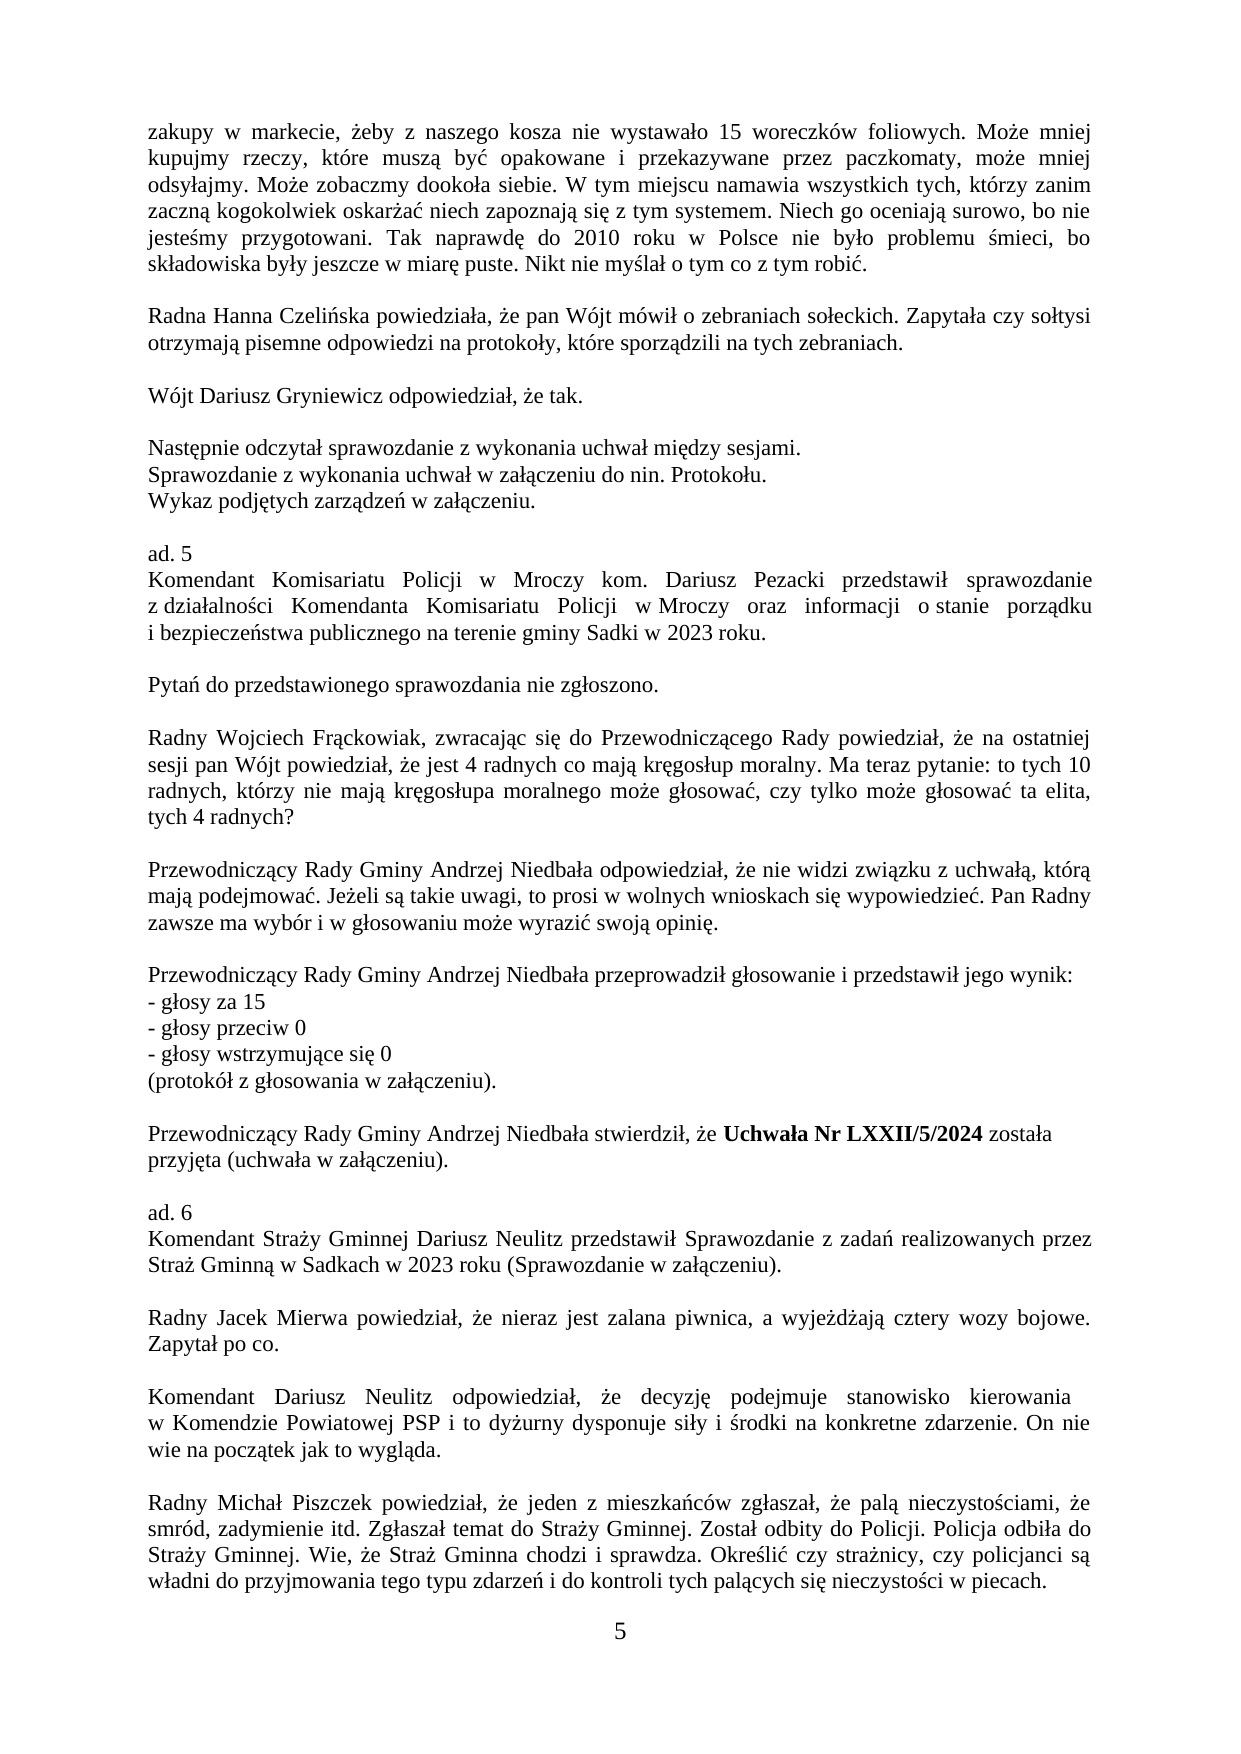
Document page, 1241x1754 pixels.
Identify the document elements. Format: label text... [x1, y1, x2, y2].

text - głosy przeciw 0 [148, 1014, 1092, 1041]
text Przewodniczący Rady Gminy Andrzej Niedbała odpowiedział, że nie widzi związku z uchwałą, którą mają podejmować. Jeżeli są takie uwagi, to prosi w wolnych wnioskach się wypowiedzieć. Pan Radny zawsze ma wybór i w głosowaniu może wyrazić swoją opinię. [148, 856, 1092, 935]
text Radny Jacek Mierwa powiedział, że nieraz jest zalana piwnica, a wyjeżdżają cztery wozy bojowe. Zapytał po co. [148, 1304, 1092, 1357]
text - głosy wstrzymujące się 0 [148, 1041, 1092, 1067]
text (protokół z głosowania w załączeniu). [148, 1067, 1092, 1093]
text Radny Michał Piszczek powiedział, że jeden z mieszkańców zgłaszał, że palą nieczystościami, że smród, zadymienie itd. Zgłaszał temat do Straży Gminnej. Został odbity do Policji. Policja odbiła do Straży Gminnej. Wie, że Straż Gminna chodzi i sprawdza. Określić czy strażnicy, czy policjanci są władni do przyjmowania tego typu zdarzeń i do kontroli tych palących się nieczystości w piecach. [148, 1488, 1092, 1594]
text Komendant Straży Gminnej Dariusz Neulitz przedstawił Sprawozdanie z zadań realizowanych przez Straż Gminną w Sadkach w 2023 roku (Sprawozdanie w załączeniu). [148, 1225, 1092, 1278]
text Sprawozdanie z wykonania uchwał w załączeniu do nin. Protokołu. [148, 461, 1092, 487]
text Komendant Komisariatu Policji w Mroczy kom. Dariusz Pezacki przedstawił sprawozdanie z działalności Komendanta Komisariatu Policji w Mroczy oraz informacji o stanie porządku i bezpieczeństwa publicznego na terenie gminy Sadki w 2023 roku. [148, 566, 1092, 645]
text Wykaz podjętych zarządzeń w załączeniu. [148, 487, 1092, 513]
text przyjęta (uchwała w załączeniu). [148, 1146, 1092, 1172]
text Wójt Dariusz Gryniewicz odpowiedział, że tak. [148, 382, 1092, 408]
text Przewodniczący Rady Gminy Andrzej Niedbała stwierdził, że Uchwała Nr LXXII/5/2024 została [148, 1119, 1092, 1146]
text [148, 118, 1092, 276]
text Radna Hanna Czelińska powiedziała, że pan Wójt mówił o zebraniach sołeckich. Zapytała czy sołtysi otrzymają pisemne odpowiedzi na protokoły, które sporządzili na tych zebraniach. [148, 303, 1092, 355]
text Komendant Dariusz Neulitz odpowiedział, że decyzję podejmuje stanowisko kierowania w Komendzie Powiatowej PSP i to dyżurny dysponuje siły i środki na konkretne zdarzenie. On nie wie na początek jak to wygląda. [148, 1383, 1092, 1462]
text Następnie odczytał sprawozdanie z wykonania uchwał między sesjami. [148, 434, 1092, 461]
text Przewodniczący Rady Gminy Andrzej Niedbała przeprowadził głosowanie i przedstawił jego wynik: [148, 961, 1092, 988]
text - głosy za 15 [148, 988, 1092, 1014]
text Pytań do przedstawionego sprawozdania nie zgłoszono. [148, 672, 1092, 698]
text Radny Wojciech Frąckowiak, zwracając się do Przewodniczącego Rady powiedział, że na ostatniej sesji pan Wójt powiedział, że jest 4 radnych co mają kręgosłup moralny. Ma teraz pytanie: to tych 10 radnych, którzy nie mają kręgosłupa moralnego może głosować, czy tylko może głosować ta elita, tych 4 radnych? [148, 724, 1092, 830]
text ad. 5 [148, 540, 1092, 566]
text ad. 6 [148, 1199, 1092, 1225]
